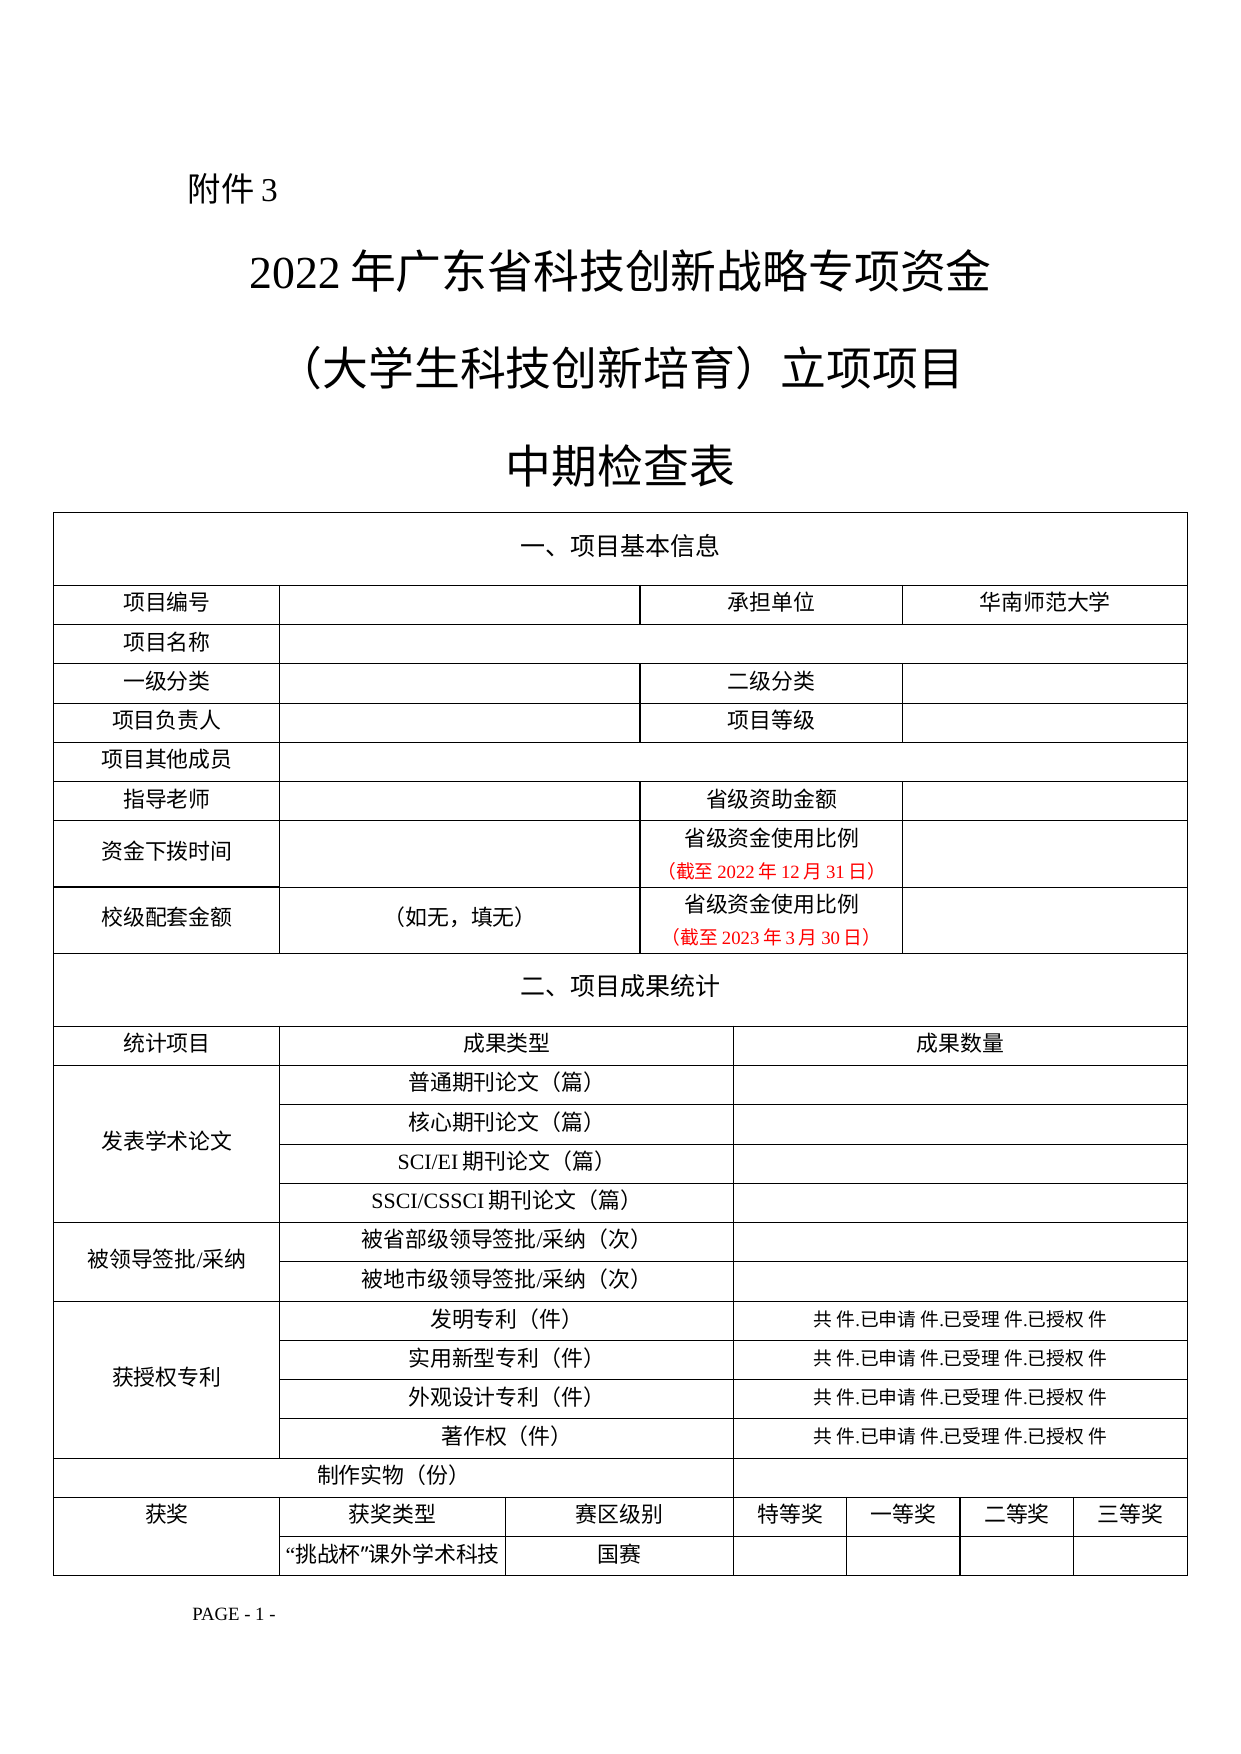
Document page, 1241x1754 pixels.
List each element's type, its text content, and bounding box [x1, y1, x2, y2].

table_cell [734, 1537, 846, 1575]
table_cell [1074, 1537, 1187, 1575]
table_cell 项目等级 [641, 704, 902, 742]
table_cell 成果数量 [734, 1027, 1187, 1065]
table_cell 发明专利（件） [280, 1302, 733, 1340]
table_cell [280, 704, 639, 742]
table_cell [280, 625, 1187, 663]
table_cell [734, 1105, 1187, 1143]
table_cell 赛区级别 [506, 1498, 733, 1536]
table_cell 共 件.已申请 件.已受理 件.已授权 件 [734, 1419, 1187, 1458]
table_cell [847, 1537, 959, 1575]
table_cell [734, 1145, 1187, 1183]
table_cell SCI/EI期刊论文（篇） [280, 1145, 733, 1183]
table_cell [903, 782, 1187, 820]
table_cell 省级资金使用比例 （截至2022年12月31日） [641, 821, 902, 886]
table_cell 项目名称 [54, 625, 279, 663]
table_cell [903, 704, 1187, 742]
table_cell 被领导签批/采纳 [54, 1223, 279, 1301]
table_cell [734, 1184, 1187, 1222]
table_cell （如无，填无） [280, 888, 639, 952]
table_cell [280, 743, 1187, 781]
table_cell 共 件.已申请 件.已受理 件.已授权 件 [734, 1302, 1187, 1340]
table_cell [734, 1459, 1187, 1497]
text 2022年广东省科技创新战略专项资金 [187, 220, 1053, 317]
table_cell 三等奖 [1074, 1498, 1187, 1536]
table_cell 华南师范大学 [903, 586, 1187, 624]
table_cell [903, 821, 1187, 886]
table_cell 制作实物（份） [54, 1459, 733, 1497]
table_cell 发表学术论文 [54, 1066, 279, 1222]
table_cell 共 件.已申请 件.已受理 件.已授权 件 [734, 1380, 1187, 1418]
table_cell 国赛 [506, 1537, 733, 1575]
table_cell 著作权（件） [280, 1419, 733, 1458]
table_cell 资金下拨时间 [54, 821, 279, 886]
table_cell 省级资金使用比例 （截至2023年3月30日） [641, 888, 902, 952]
table_cell 省级资助金额 [641, 782, 902, 820]
table_cell 二等奖 [961, 1498, 1073, 1536]
text （大学生科技创新培育）立项项目 [187, 317, 1053, 415]
table_cell 共 件.已申请 件.已受理 件.已授权 件 [734, 1341, 1187, 1379]
table_cell 核心期刊论文（篇） [280, 1105, 733, 1143]
table_cell 被省部级领导签批/采纳（次） [280, 1223, 733, 1261]
table_cell “挑战杯”课外学术科技作品竞赛 [280, 1537, 505, 1575]
table_cell 指导老师 [54, 782, 279, 820]
text 中期检查表 [187, 415, 1053, 512]
table_cell 成果类型 [280, 1027, 733, 1065]
table_cell [961, 1537, 1073, 1575]
table_cell 统计项目 [54, 1027, 279, 1065]
table_cell 项目负责人 [54, 704, 279, 742]
table_cell [734, 1223, 1187, 1261]
table_cell 获奖 [54, 1498, 279, 1575]
table_cell 获奖类型 [280, 1498, 505, 1536]
table_cell 一等奖 [847, 1498, 959, 1536]
table_cell [903, 664, 1187, 703]
table_cell 特等奖 [734, 1498, 846, 1536]
table_cell 普通期刊论文（篇） [280, 1066, 733, 1104]
table_cell [903, 888, 1187, 952]
table_cell 被地市级领导签批/采纳（次） [280, 1262, 733, 1301]
table_cell [734, 1262, 1187, 1301]
table_cell 二级分类 [641, 664, 902, 703]
table_cell 二、项目成果统计 [54, 954, 1187, 1026]
table_cell [280, 782, 639, 820]
table_cell 承担单位 [641, 586, 902, 624]
table_cell [734, 1066, 1187, 1104]
table_cell 一级分类 [54, 664, 279, 703]
table_cell SSCI/CSSCI期刊论文（篇） [280, 1184, 733, 1222]
table_cell 校级配套金额 [54, 888, 279, 952]
table_cell 项目其他成员 [54, 743, 279, 781]
table_cell [280, 586, 639, 624]
table_cell 外观设计专利（件） [280, 1380, 733, 1418]
table_cell [280, 821, 639, 886]
table_header 一、项目基本信息 [54, 513, 1187, 585]
table_cell 项目编号 [54, 586, 279, 624]
table_cell 获授权专利 [54, 1302, 279, 1458]
table_cell 实用新型专利（件） [280, 1341, 733, 1379]
table_cell [280, 664, 639, 703]
text 附件3 [187, 155, 1053, 220]
